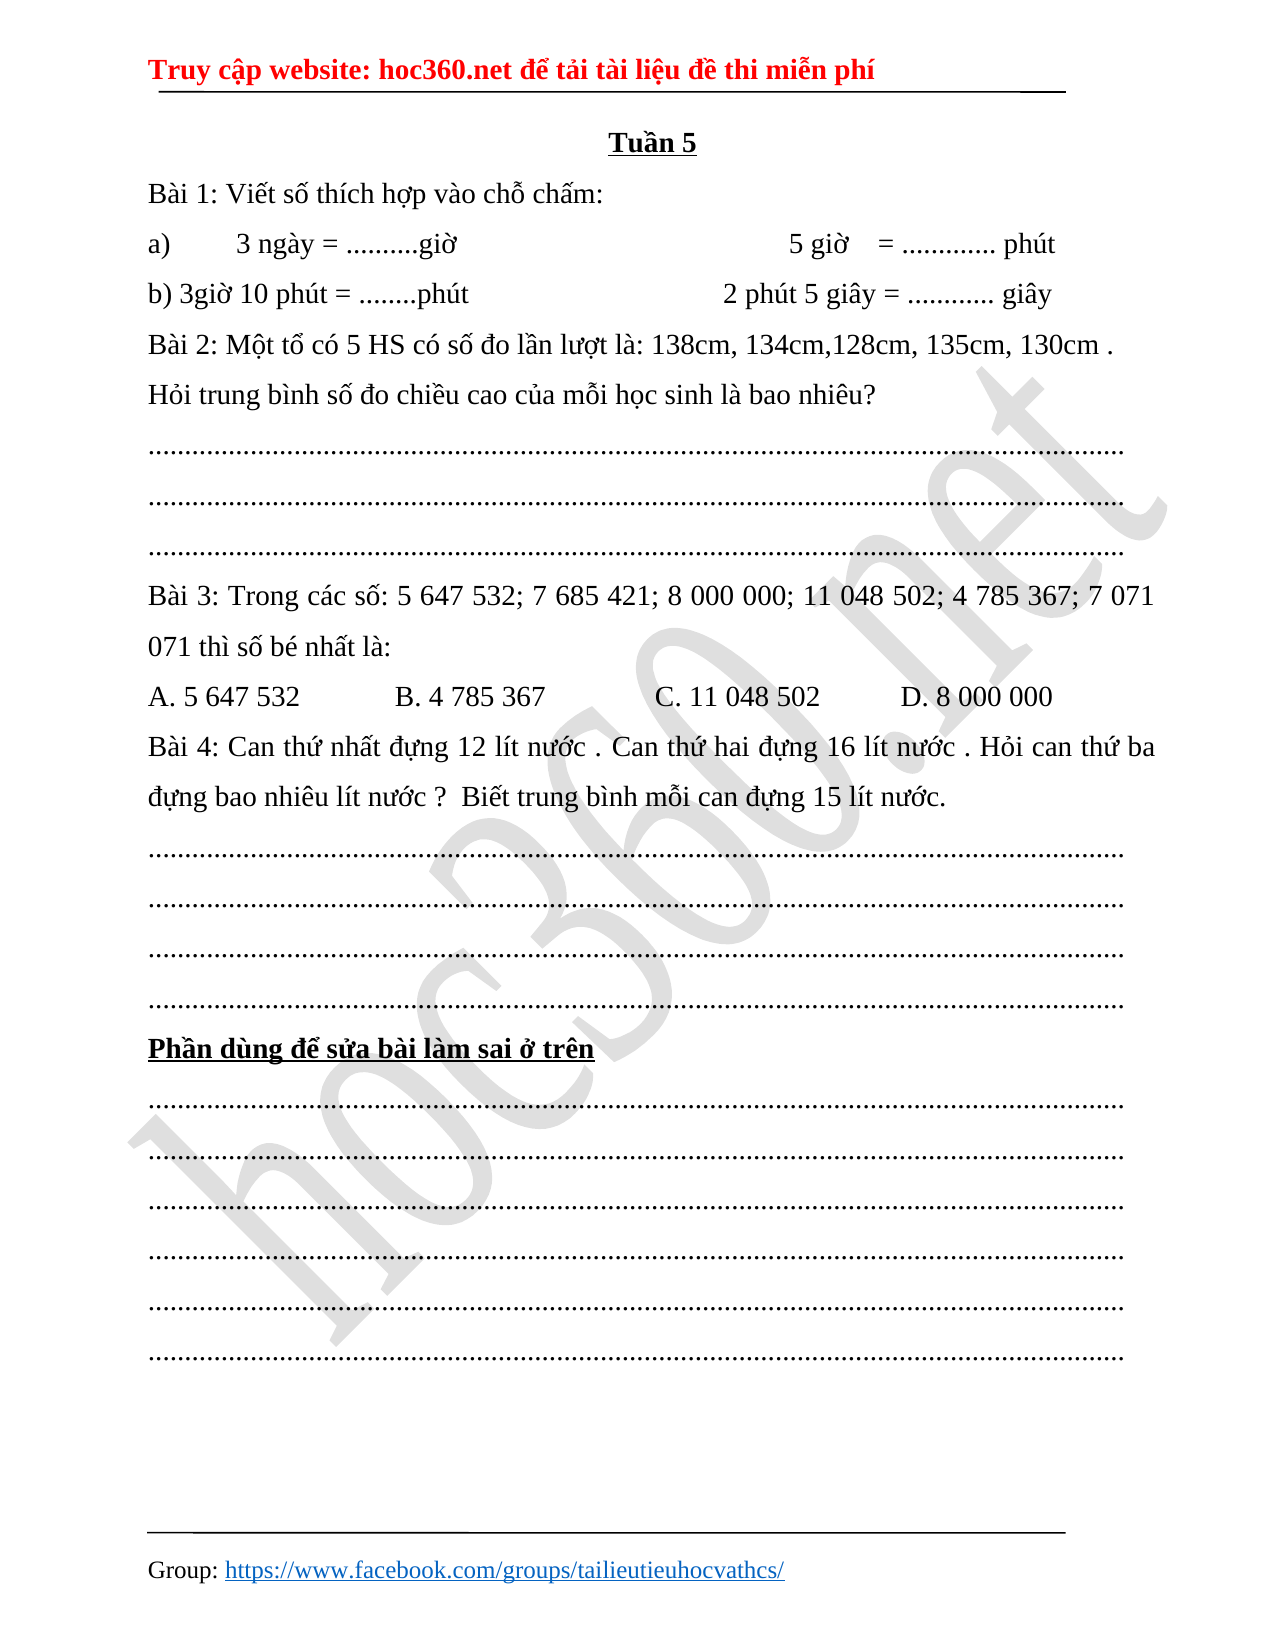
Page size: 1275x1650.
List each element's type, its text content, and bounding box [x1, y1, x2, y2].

text ...................................................................................................................................... [148, 427, 1157, 461]
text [148, 1283, 1157, 1316]
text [148, 1333, 1157, 1367]
text Bài 1: Viết số thích hợp vào chỗ chấm: [148, 176, 1157, 209]
text Bài 2: Một tổ có 5 HS có số đo lần lượt là: 138cm, 134cm,128cm, 135cm, 130cm . [148, 327, 1157, 360]
text A. 5 647 532 B. 4 785 367 C. 11 048 502 D. 8 000 000 [148, 679, 1157, 712]
text ...................................................................................................................................... [148, 1081, 1157, 1115]
text ...................................................................................................................................... [148, 981, 1157, 1014]
text ...................................................................................................................................... [148, 528, 1157, 562]
text ...................................................................................................................................... [148, 880, 1157, 914]
text 2 phút 5 giây = ............ giây [694, 276, 1157, 310]
text ...................................................................................................................................... [148, 931, 1157, 964]
text Tuần 5 [148, 126, 1157, 159]
text b) 3giờ 10 phút = ........phút [148, 276, 619, 310]
text ...................................................................................................................................... [148, 478, 1157, 511]
text a) 3 ngày = ..........giờ [148, 226, 619, 260]
text ...................................................................................................................................... [148, 830, 1157, 863]
text Bài 3: Trong các số: 5 647 532; 7 685 421; 8 000 000; 11 048 502; 4 785 367; 7 071 071 thì số bé nhất là: [148, 578, 1157, 662]
text ...................................................................................................................................... [148, 1182, 1157, 1216]
text Hỏi trung bình số đo chiều cao của mỗi học sinh là bao nhiêu? [148, 377, 1157, 411]
text Bài 4: Can thứ nhất đựng 12 lít nước . Can thứ hai đựng 16 lít nước . Hỏi can thứ ba đựng bao nhiêu lít nước ? Biết trung bình mỗi can đựng 15 lít nước. [148, 729, 1157, 813]
text Phần dùng để sửa bài làm sai ở trên [148, 1031, 1157, 1065]
text ...................................................................................................................................... [148, 1232, 1157, 1266]
text ...................................................................................................................................... [148, 1132, 1157, 1165]
text 5 giờ = ............. phút [694, 226, 1157, 260]
